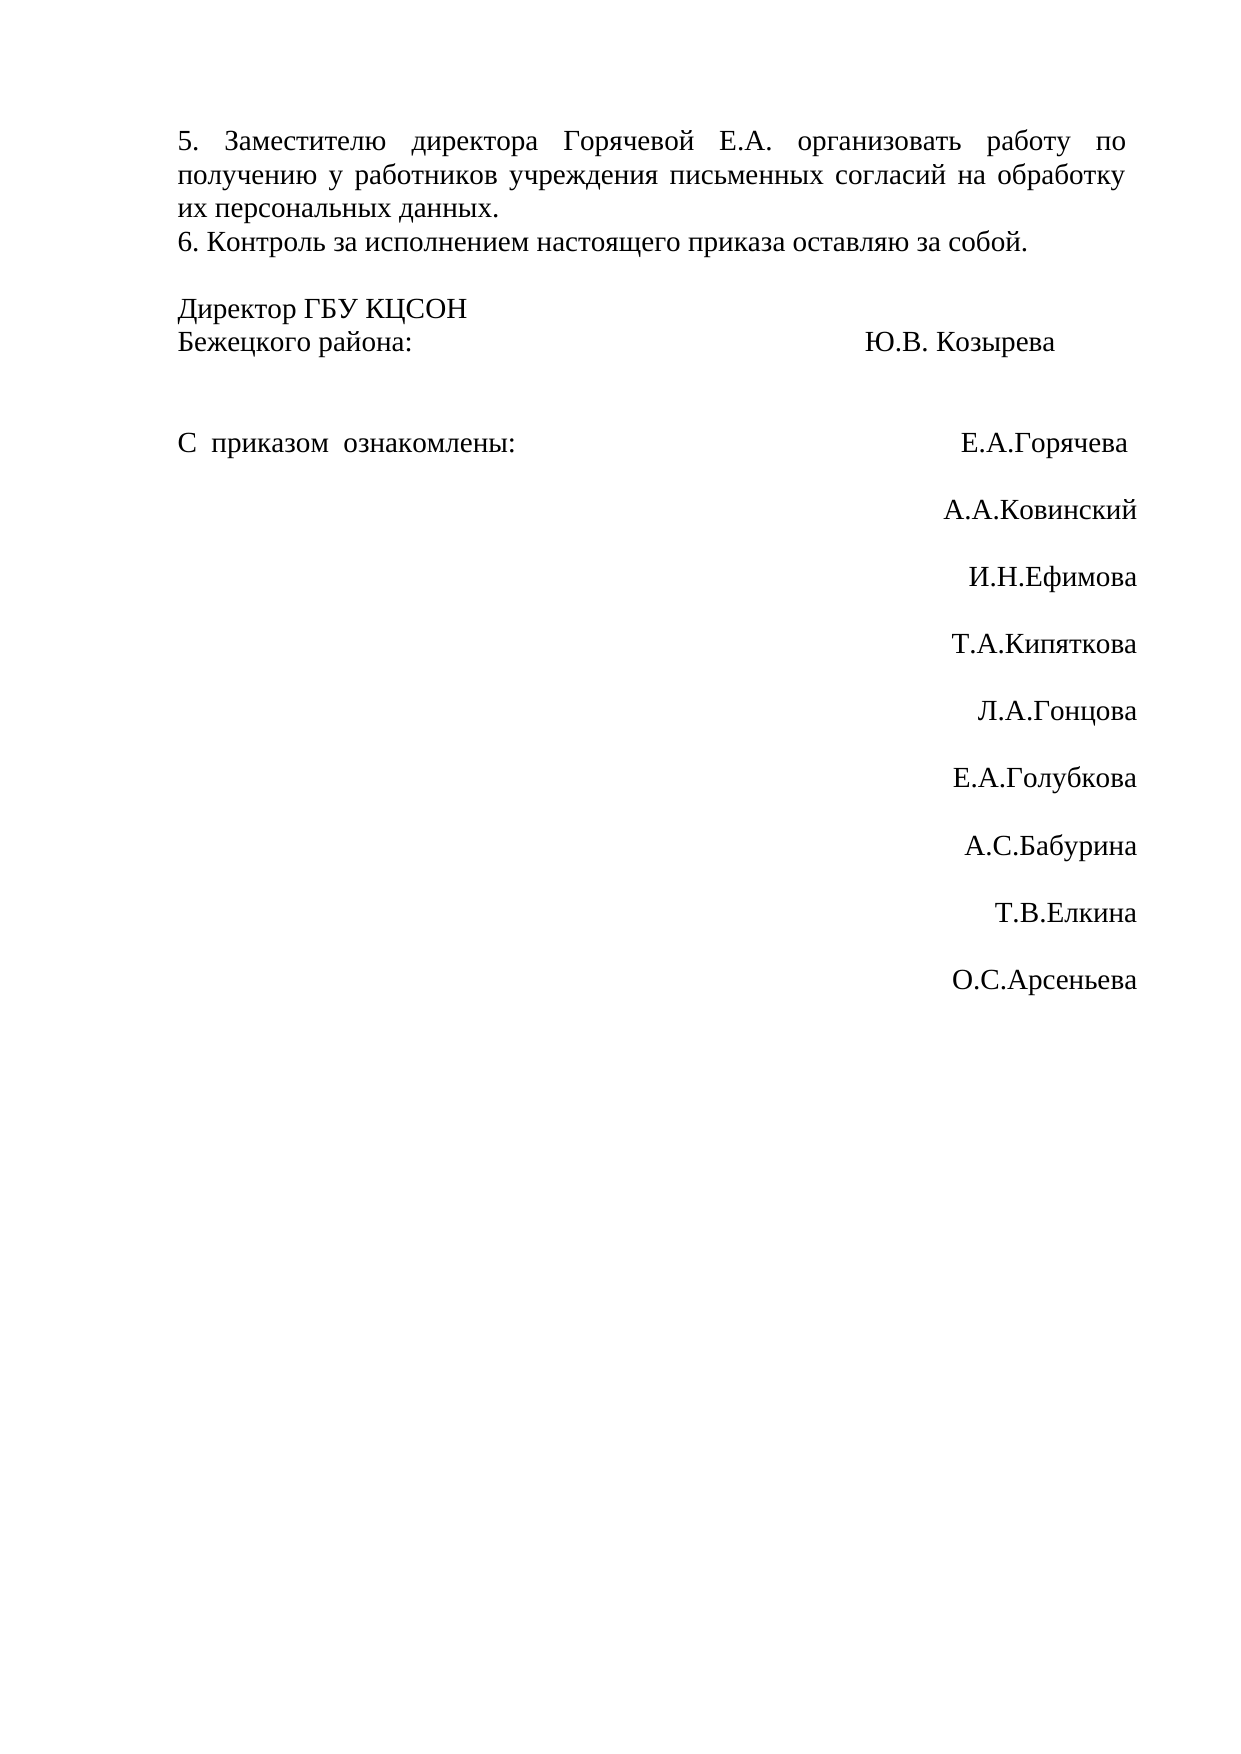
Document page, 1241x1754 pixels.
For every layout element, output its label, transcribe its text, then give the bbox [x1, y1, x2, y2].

text Е.А.Голубкова [177, 761, 1137, 794]
text Бежецкого района: Ю.В. Козырева [177, 324, 1137, 358]
text 5. Заместителю директора Горячевой Е.А. организовать работу по получению у работников учреждения письменных согласий на обработку их персональных данных. [177, 123, 1126, 224]
text Т.В.Елкина [177, 895, 1137, 928]
text Л.А.Гонцова [177, 693, 1137, 727]
text О.С.Арсеньева [177, 962, 1137, 995]
text Директор ГБУ КЦСОН [177, 291, 1137, 324]
text А.С.Бабурина [177, 828, 1137, 861]
text Т.А.Кипяткова [177, 626, 1137, 660]
text А.А.Ковинский [177, 492, 1137, 526]
text И.Н.Ефимова [177, 559, 1137, 593]
text С приказом ознакомлены: Е.А.Горячева [177, 425, 1137, 459]
text 6. Контроль за исполнением настоящего приказа оставляю за собой. [177, 224, 1137, 257]
